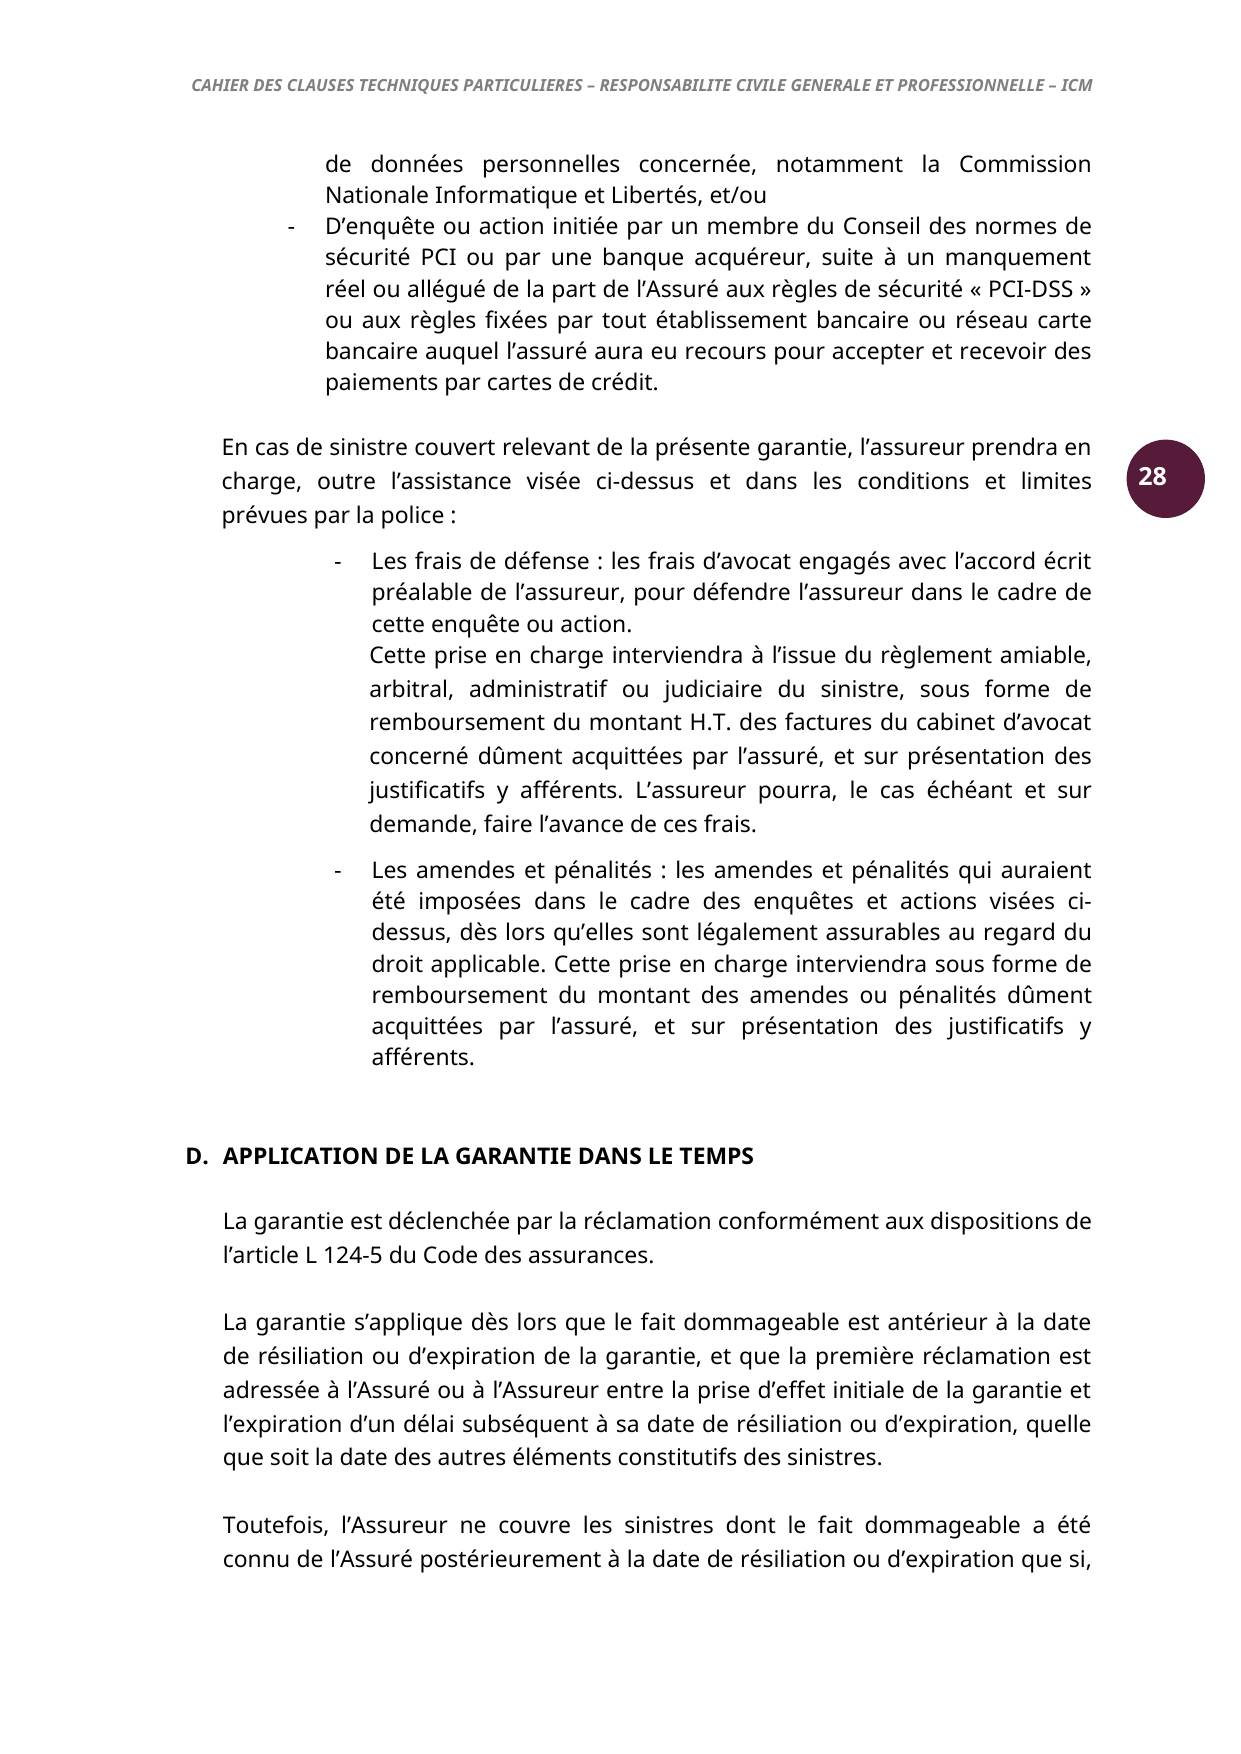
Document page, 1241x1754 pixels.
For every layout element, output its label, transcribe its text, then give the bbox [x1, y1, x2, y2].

list Les amendes et pénalités : les amendes et pénalités qui auraient été imposées dans le cadre des enquêtes et actions visées ci-dessus, dès lors qu’elles sont légalement assurables au regard du droit applicable. Cette prise en charge interviendra sous forme de remboursement du montant des amendes ou pénalités dûment acquittées par l’assuré, et sur présentation des justificatifs y afférents. [334, 854, 1093, 1073]
text En cas de sinistre couvert relevant de la présente garantie, l’assureur prendra en charge, outre l’assistance visée ci-dessus et dans les conditions et limites prévues par la police : [221, 431, 1093, 530]
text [223, 1509, 1093, 1574]
list Les frais de défense : les frais d’avocat engagés avec l’accord écrit préalable de l’assureur, pour défendre l’assureur dans le cadre de cette enquête ou action. [334, 545, 1093, 639]
list D’enquête ou action initiée par un membre du Conseil des normes de sécurité PCI ou par une banque acquéreur, suite à un manquement réel ou allégué de la part de l’Assuré aux règles de sécurité « PCI-DSS » ou aux règles fixées par tout établissement bancaire ou réseau carte bancaire auquel l’assuré aura eu recours pour accepter et recevoir des paiements par cartes de crédit. [287, 210, 1093, 398]
text La garantie s’applique dès lors que le fait dommageable est antérieur à la date de résiliation ou d’expiration de la garantie, et que la première réclamation est adressée à l’Assuré ou à l’Assureur entre la prise d’effet initiale de la garantie et l’expiration d’un délai subséquent à sa date de résiliation ou d’expiration, quelle que soit la date des autres éléments constitutifs des sinistres. [223, 1306, 1093, 1473]
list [287, 148, 1093, 210]
subtitle APPLICATION DE LA GARANTIE DANS LE TEMPS [185, 1140, 1093, 1171]
text Cette prise en charge interviendra à l’issue du règlement amiable, arbitral, administratif ou judiciaire du sinistre, sous forme de remboursement du montant H.T. des factures du cabinet d’avocat concerné dûment acquittées par l’assuré, et sur présentation des justificatifs y afférents. L’assureur pourra, le cas échéant et sur demande, faire l’avance de ces frais. [369, 639, 1093, 839]
text La garantie est déclenchée par la réclamation conformément aux dispositions de l’article L 124-5 du Code des assurances. [223, 1205, 1093, 1270]
